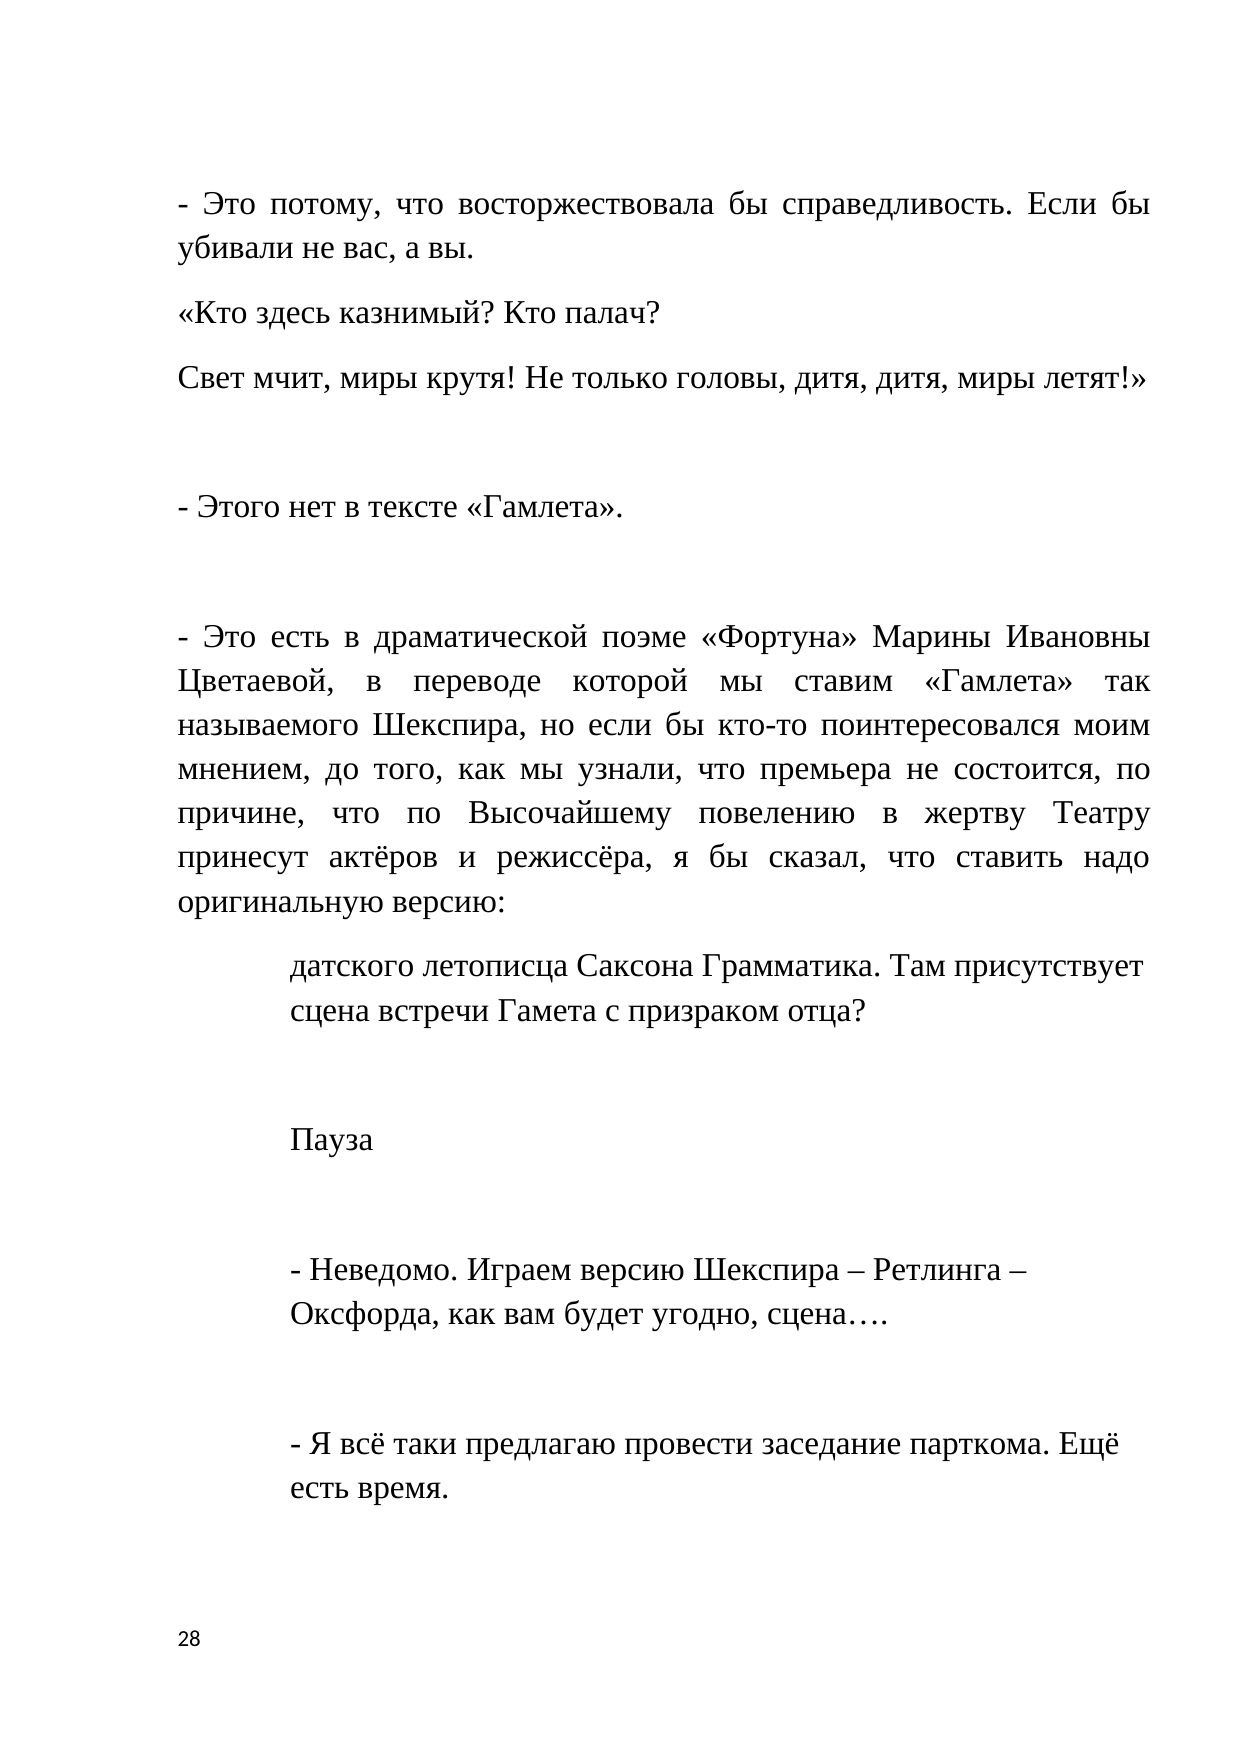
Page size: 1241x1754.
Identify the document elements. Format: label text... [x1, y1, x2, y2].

text - Я всё таки предлагаю провести заседание парткома. Ещё есть время. [290, 1423, 1152, 1506]
text Свет мчит, миры крутя! Не только головы, дитя, дитя, миры летят!» [177, 357, 1152, 395]
text - Этого нет в тексте «Гамлета». [177, 487, 1152, 525]
text - Неведомо. Играем версию Шекспира – Ретлинга – Оксфорда, как вам будет угодно, сцена…. [290, 1249, 1152, 1332]
text - Это потому, что восторжествовала бы справедливость. Если бы убивали не вас, а вы. [177, 183, 1152, 265]
text «Кто здесь казнимый? Кто палач? [177, 292, 1152, 330]
text датского летописца Саксона Грамматика. Там присутствует сцена встречи Гамета с призраком отца? [290, 946, 1152, 1028]
text - Это есть в драматической поэме «Фортуна» Марины Ивановны Цветаевой, в переводе которой мы ставим «Гамлета» так называемого Шекспира, но если бы кто-то поинтересовался моим мнением, до того, как мы узнали, что премьера не состоится, по причине, что по Высочайшему повелению в жертву Театру принесут актёров и режиссёра, я бы сказал, что ставить надо оригинальную версию: [177, 616, 1152, 919]
text Пауза [290, 1119, 1152, 1158]
